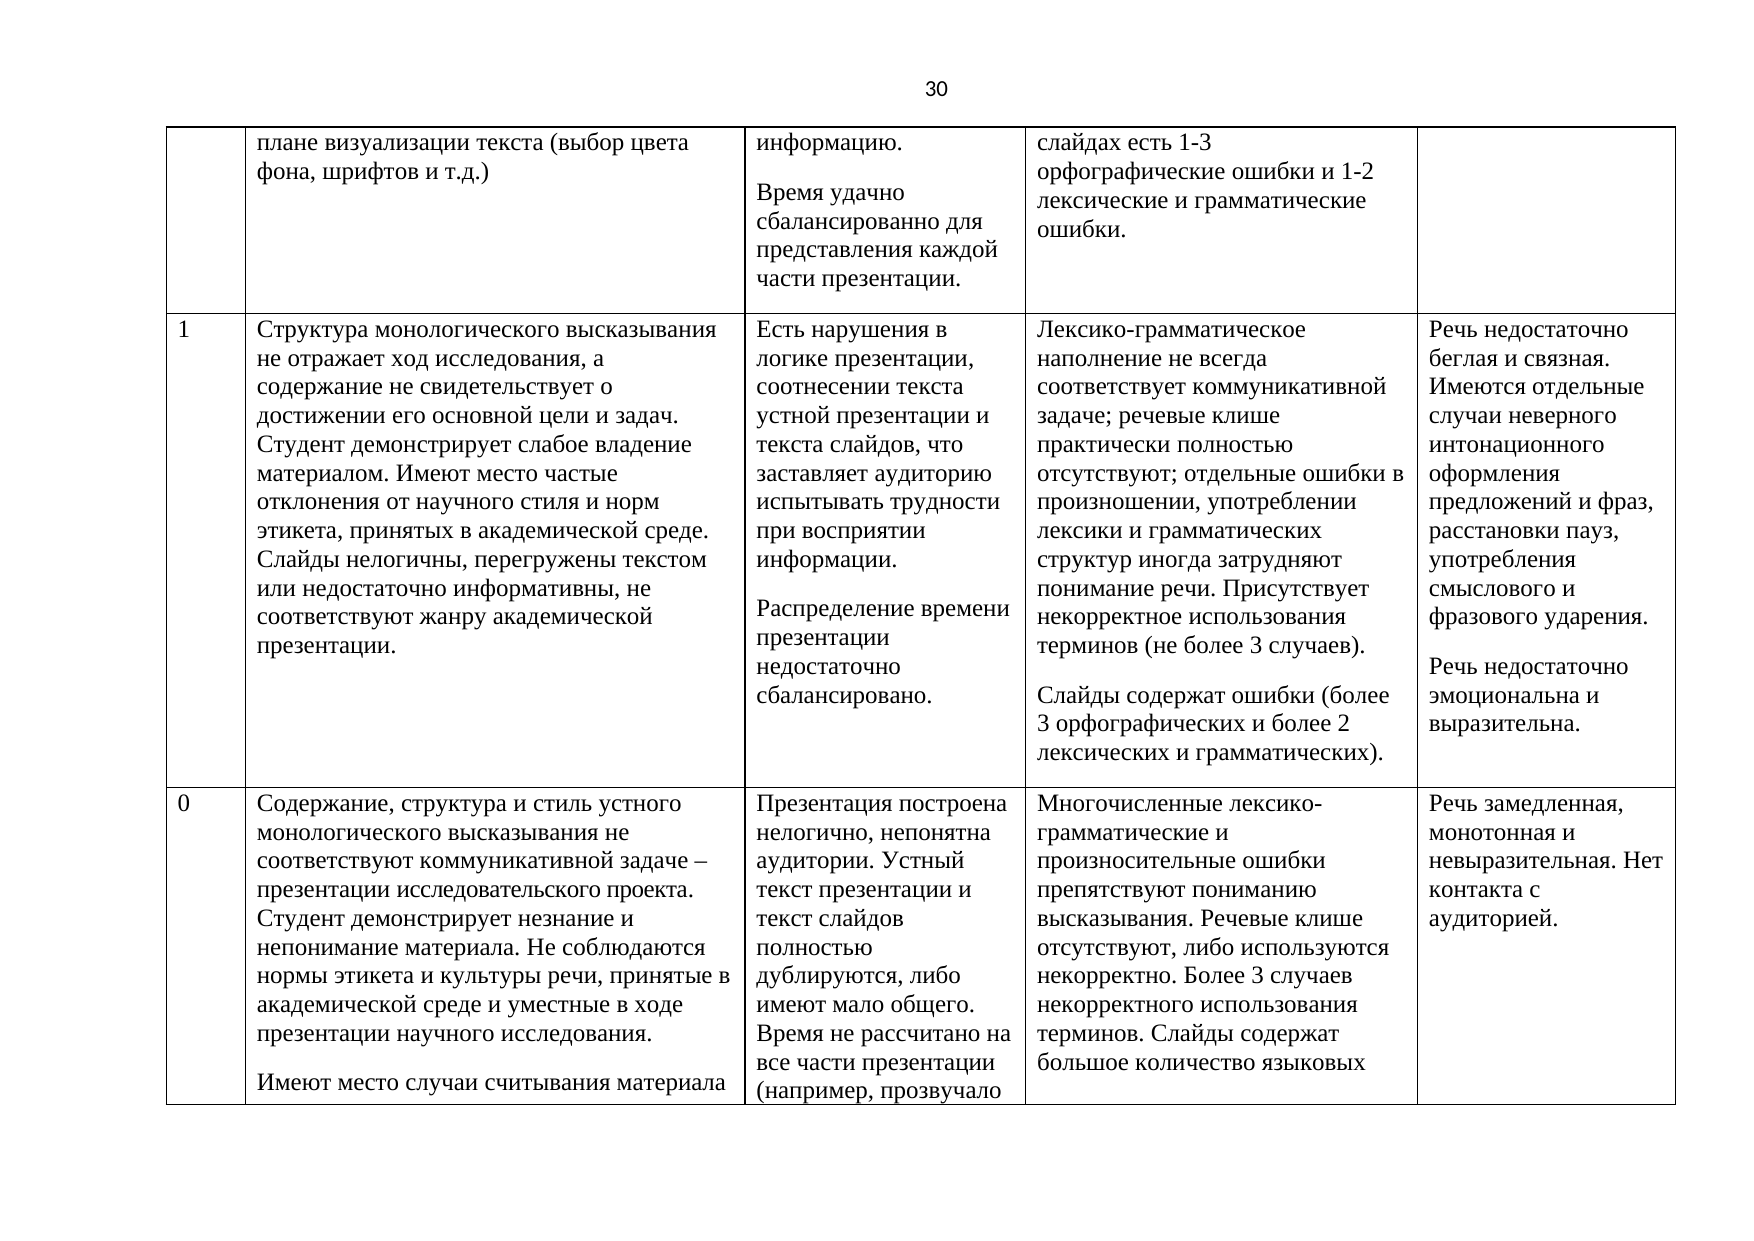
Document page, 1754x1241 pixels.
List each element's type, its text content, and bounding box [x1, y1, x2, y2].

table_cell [246, 788, 744, 1104]
table_cell Есть нарушения в логике презентации, соотнесении текста устной презентации и текста слайдов, что заставляет аудиторию испытывать трудности при восприятии информации. Распределение времени презентации недостаточно сбалансировано. [746, 314, 1025, 787]
table_cell 0 [167, 788, 245, 1104]
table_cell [1418, 788, 1675, 1104]
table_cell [1026, 788, 1417, 1104]
table_cell Лексико-грамматическое наполнение не всегда соответствует коммуникативной задаче; речевые клише практически полностью отсутствуют; отдельные ошибки в произношении, употреблении лексики и грамматических структур иногда затрудняют понимание речи. Присутствует некорректное использования терминов (не более 3 случаев). Слайды содержат ошибки (более 3 орфографических и более 2 лексических и грамматических). [1026, 314, 1417, 787]
table_cell Структура монологического высказывания не отражает ход исследования, а содержание не свидетельствует о достижении его основной цели и задач. Студент демонстрирует слабое владение материалом. Имеют место частые отклонения от научного стиля и норм этикета, принятых в академической среде. Слайды нелогичны, перегружены текстом или недостаточно информативны, не соответствуют жанру академической презентации. [246, 314, 744, 787]
table_cell Речь недостаточно беглая и связная. Имеются отдельные случаи неверного интонационного оформления предложений и фраз, расстановки пауз, употребления смыслового и фразового ударения. Речь недостаточно эмоциональна и выразительна. [1418, 314, 1675, 787]
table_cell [746, 788, 1025, 1104]
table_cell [1026, 128, 1417, 313]
table_cell 1 [167, 314, 245, 787]
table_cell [246, 128, 744, 313]
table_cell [746, 128, 1025, 313]
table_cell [1418, 128, 1675, 313]
table_cell 2 [167, 128, 245, 313]
